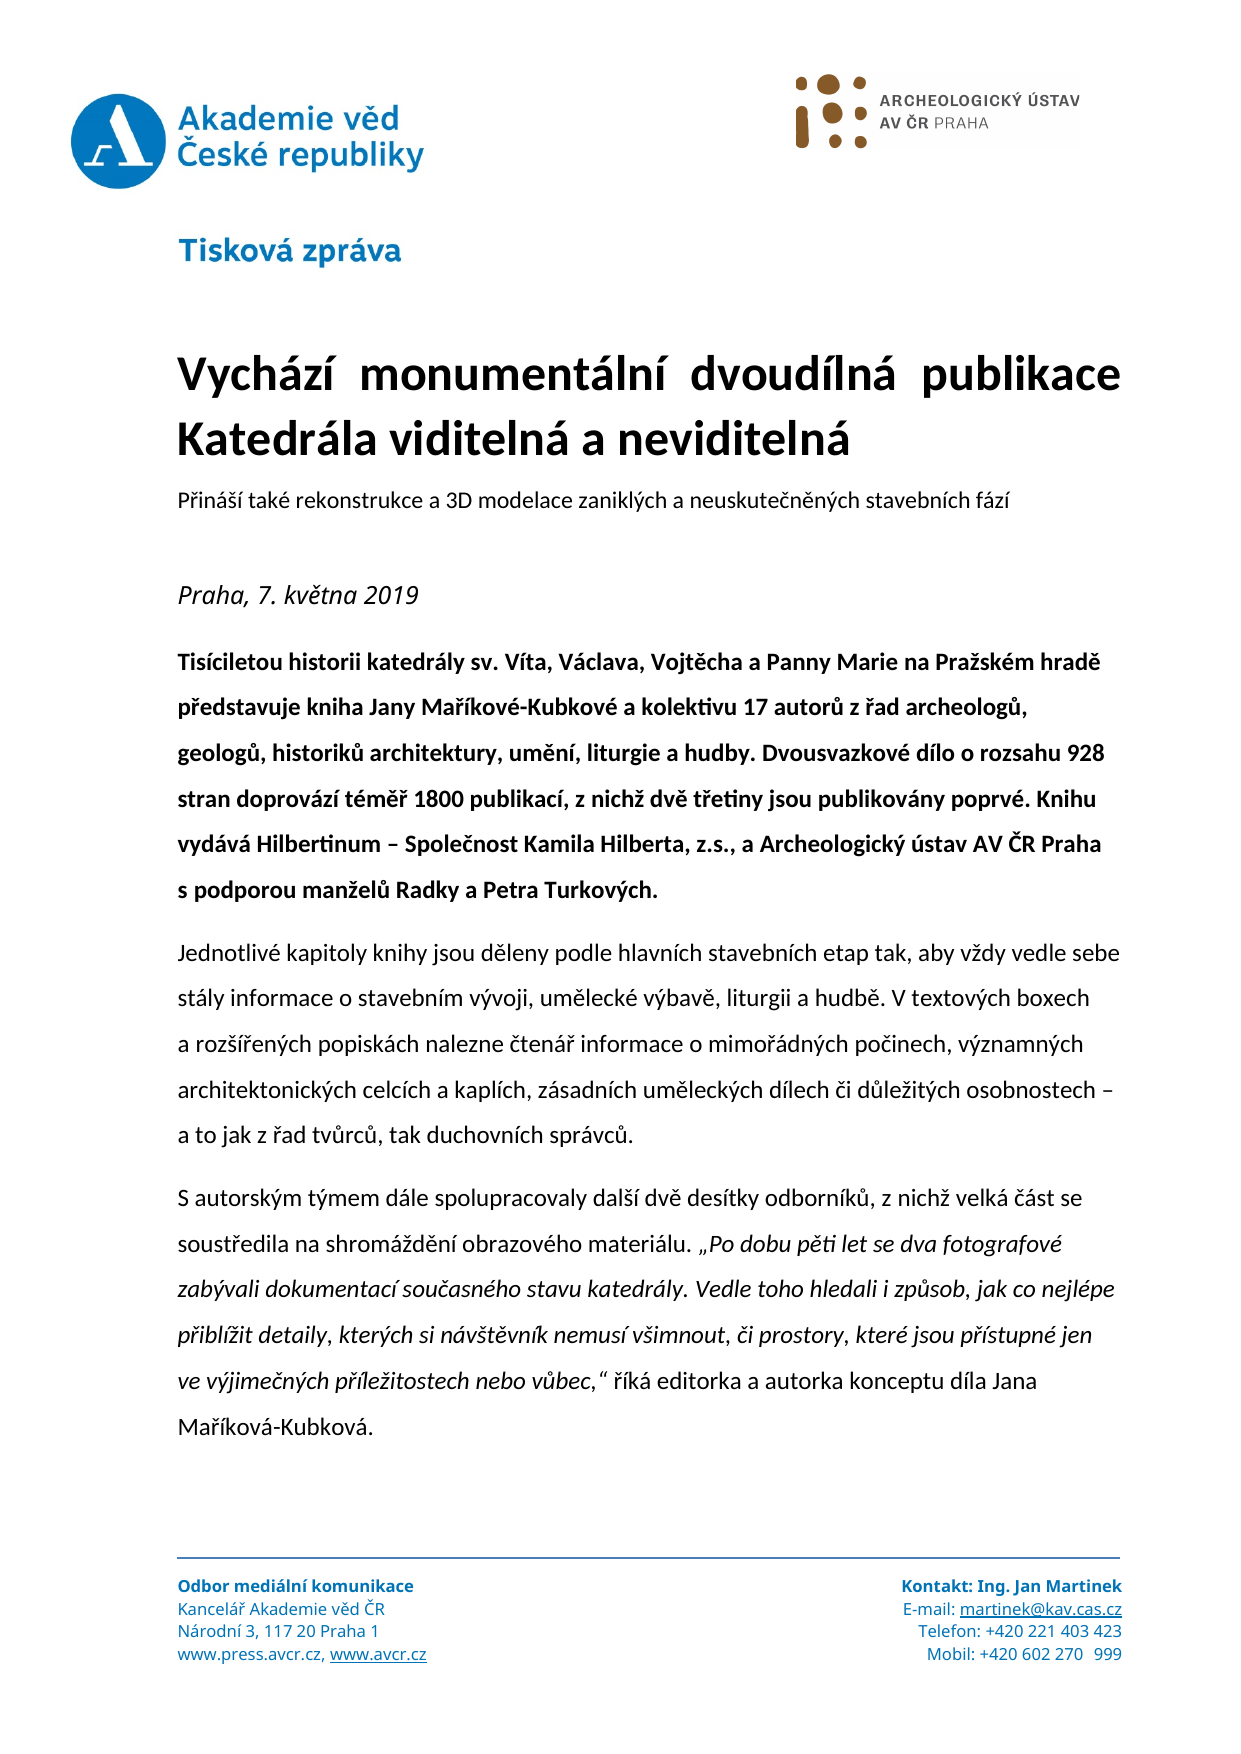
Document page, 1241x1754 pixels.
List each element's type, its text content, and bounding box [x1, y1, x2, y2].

text Přináší také rekonstrukce a 3D modelace zaniklých a neuskutečněných stavebních fází [177, 486, 1122, 515]
picture [0, 0, 1241, 329]
text Vychází monumentální dvoudílná publikace Katedrála viditelná a neviditelná [177, 341, 1122, 468]
text Tisíciletou historii katedrály sv. Víta, Václava, Vojtěcha a Panny Marie na Pražském hradě představuje kniha Jany Maříkové-Kubkové a kolektivu 17 autorů z řad archeologů, geologů, historiků architektury, umění, liturgie a hudby. Dvousvazkové dílo o rozsahu 928 stran doprovází téměř 1800 publikací, z nichž dvě třetiny jsou publikovány poprvé. Knihu vydává Hilbertinum – Společnost Kamila Hilberta, z.s., a Archeologický ústav AV ČR Praha s podporou manželů Radky a Petra Turkových. [177, 646, 1122, 905]
text S autorským týmem dále spolupracovaly další dvě desítky odborníků, z nichž velká část se soustředila na shromáždění obrazového materiálu. „Po dobu pěti let se dva fotografové zabývali dokumentací současného stavu katedrály. Vedle toho hledali i způsob, jak co nejlépe přiblížit detaily, kterých si návštěvník nemusí všimnout, či prostory, které jsou přístupné jen ve výjimečných příležitostech nebo vůbec,“ říká editorka a autorka konceptu díla Jana Maříková-Kubková. [177, 1182, 1122, 1441]
text Jednotlivé kapitoly knihy jsou děleny podle hlavních stavebních etap tak, aby vždy vedle sebe stály informace o stavebním vývoji, umělecké výbavě, liturgii a hudbě. V textových boxech a rozšířených popiskách nalezne čtenář informace o mimořádných počinech, významných architektonických celcích a kaplích, zásadních uměleckých dílech či důležitých osobnostech – a to jak z řad tvůrců, tak duchovních správců. [177, 937, 1122, 1150]
text Praha, 7. května 2019 [177, 578, 1122, 612]
